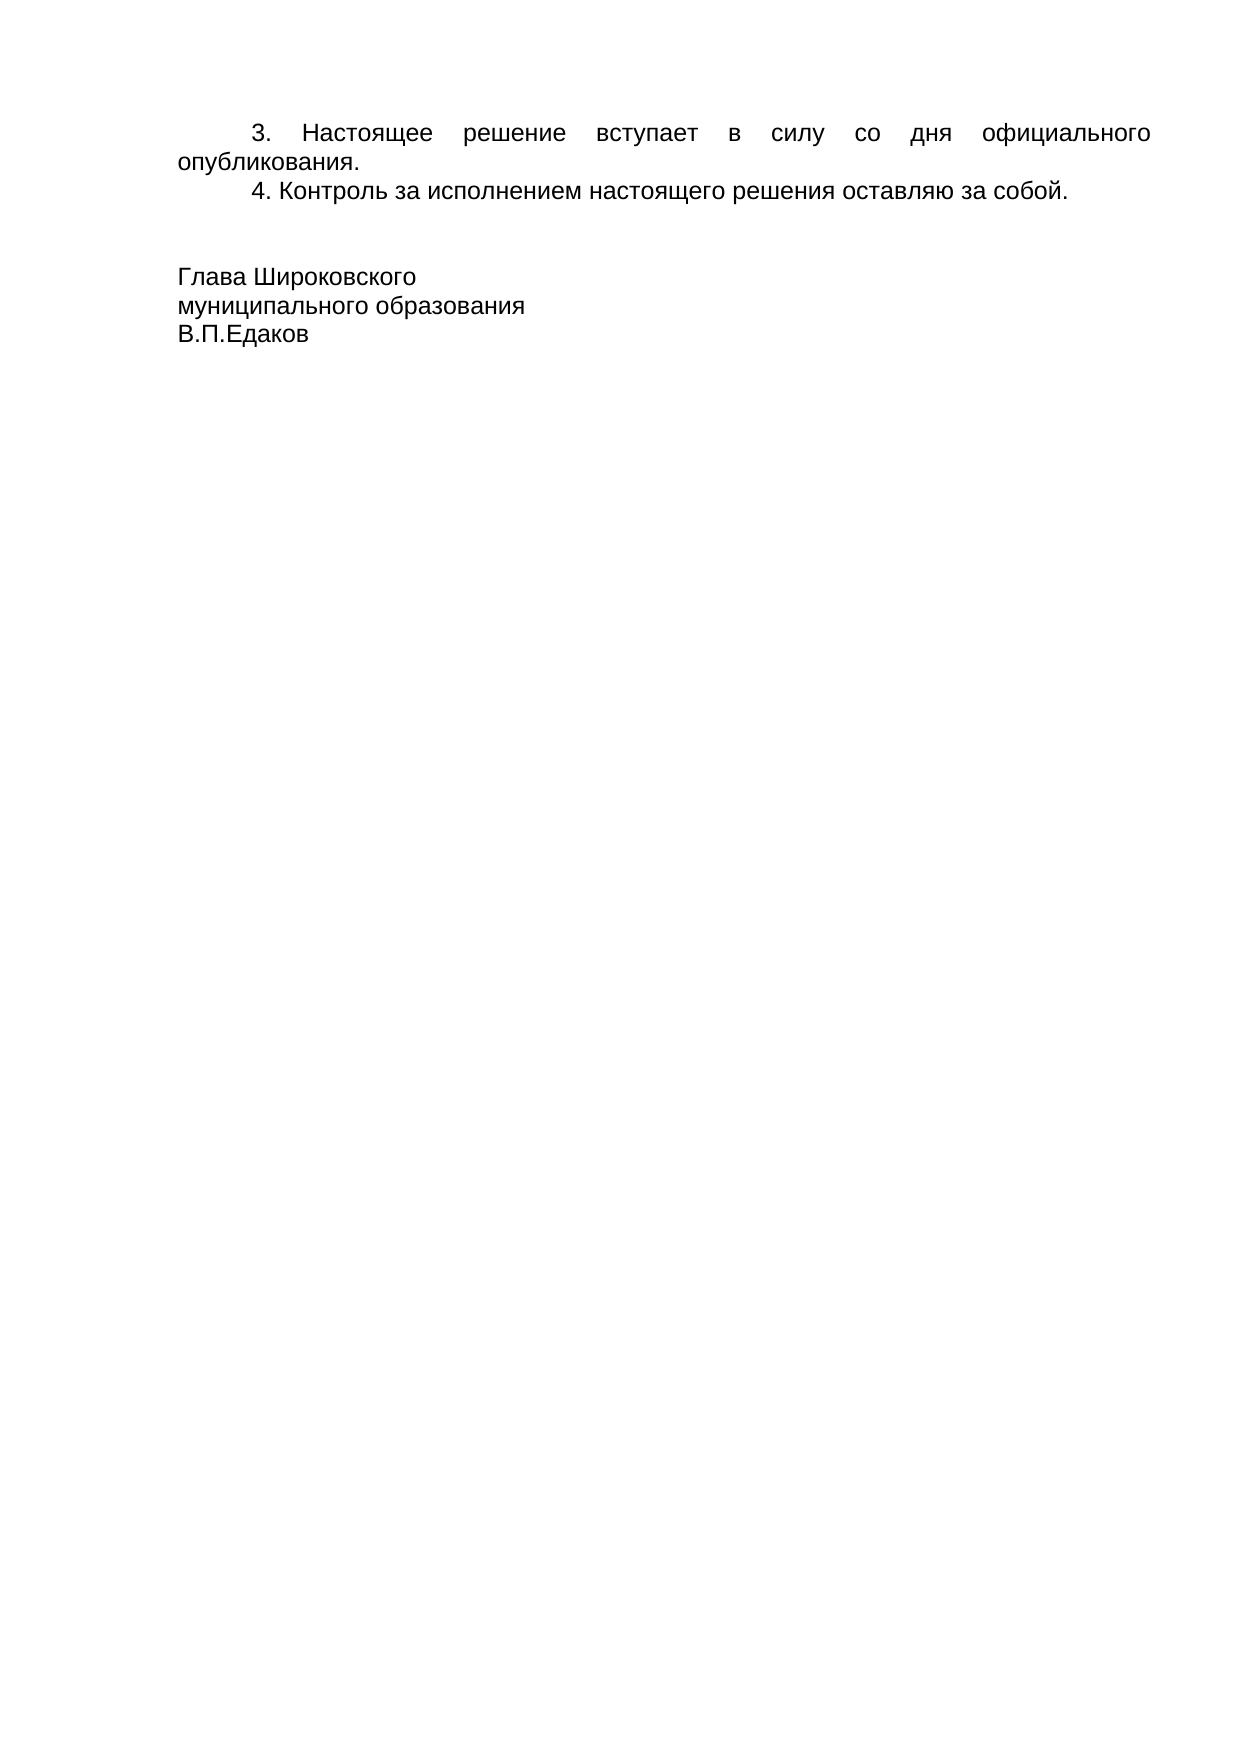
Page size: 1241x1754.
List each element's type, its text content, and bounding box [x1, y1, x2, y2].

text 4. Контроль за исполнением настоящего решения оставляю за собой. [177, 176, 1155, 204]
text В.П.Едаков [177, 319, 1152, 348]
text 3. Настоящее решение вступает в силу со дня официального опубликования. [177, 118, 1152, 176]
text муниципального образования [177, 291, 1152, 319]
text Глава Широковского [177, 262, 1152, 291]
